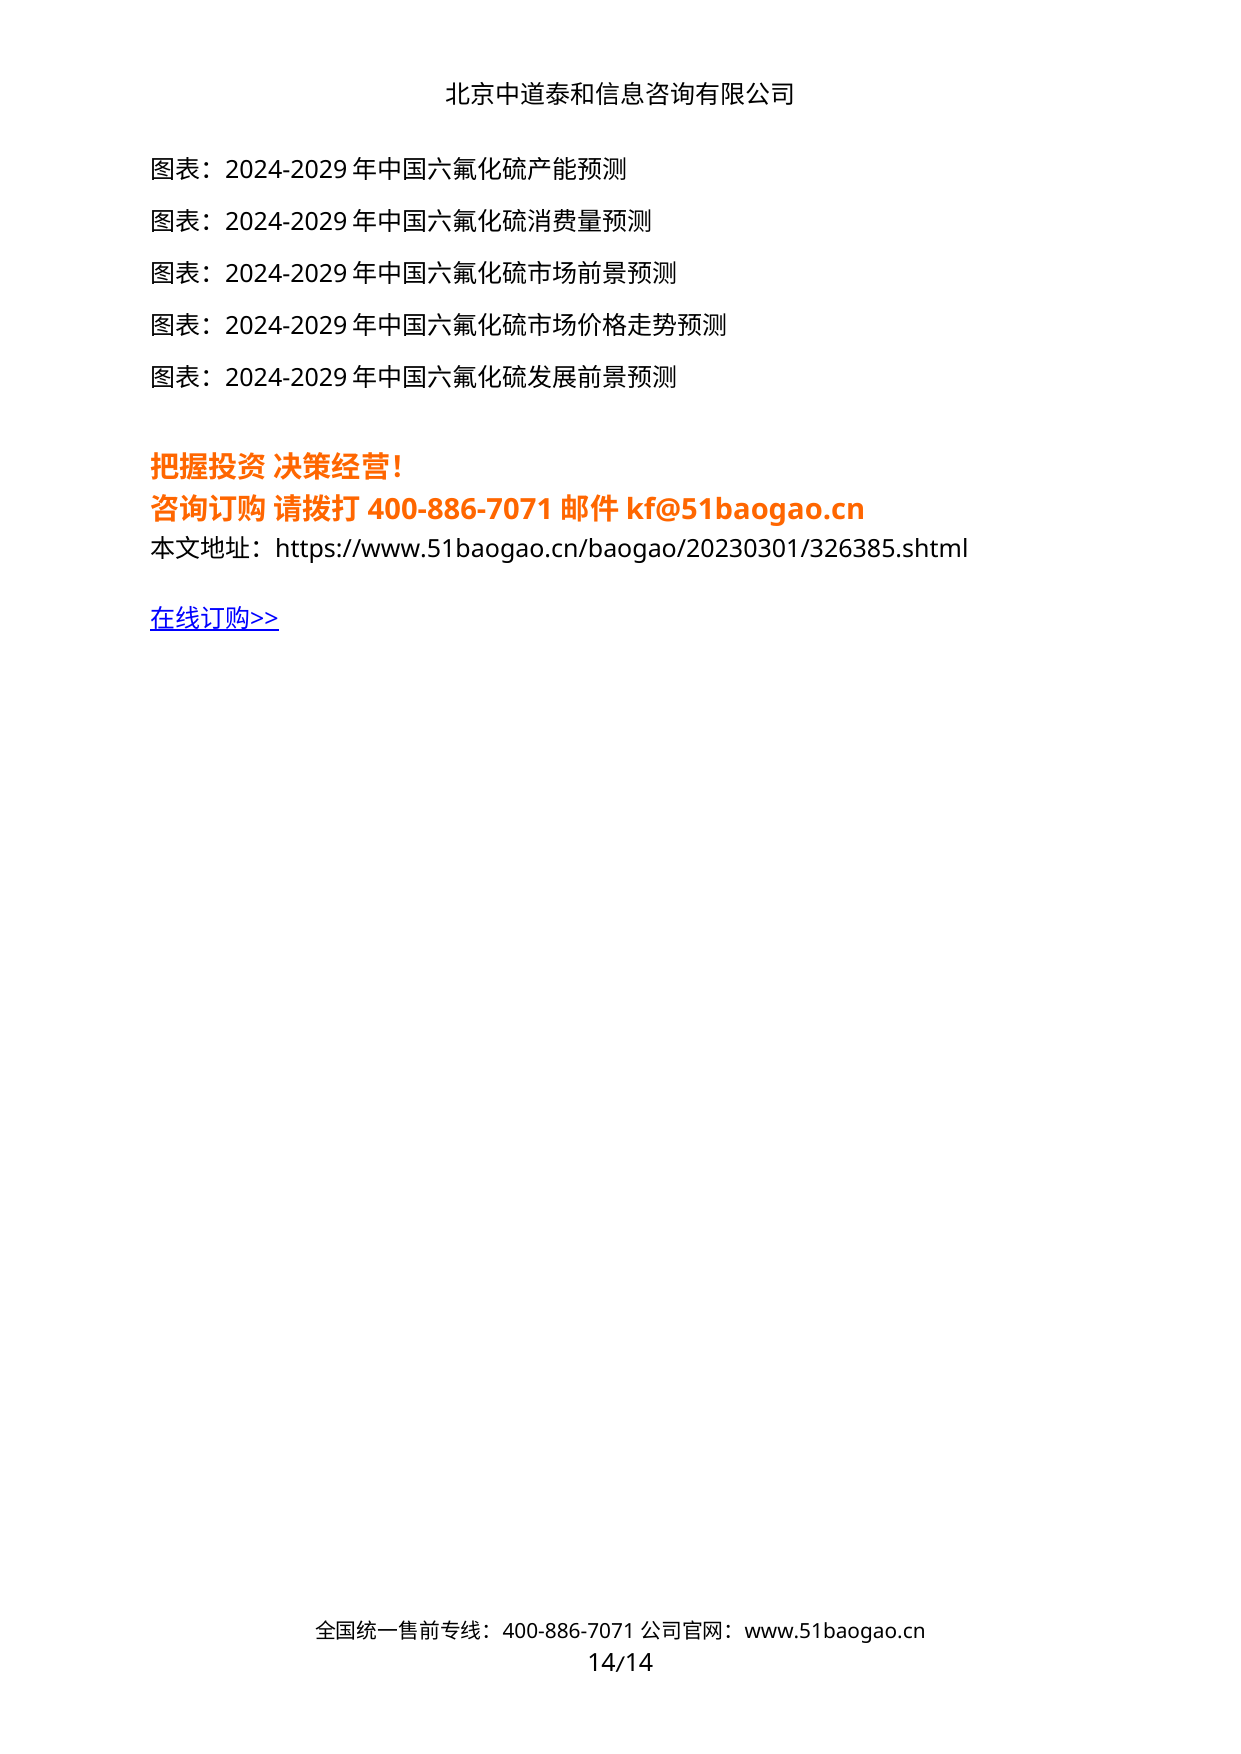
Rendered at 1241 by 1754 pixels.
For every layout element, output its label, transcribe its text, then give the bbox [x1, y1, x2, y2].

text 图表：2024-2029年中国六氟化硫发展前景预测 [150, 357, 1090, 394]
text 图表：2024-2029年中国六氟化硫市场价格走势预测 [150, 306, 1090, 342]
text 图表：2024-2029年中国六氟化硫市场前景预测 [150, 254, 1090, 290]
text 在线订购>> [150, 564, 1090, 635]
text 图表：2024-2029年中国六氟化硫消费量预测 [150, 202, 1090, 238]
text 图表：2024-2029年中国六氟化硫产能预测 [150, 150, 1090, 186]
text 把握投资 决策经营！咨询订购 请拨打 400-886-7071 邮件 kf@51baogao.cn本文地址：https://www.51baogao.cn/baogao/20230301/326385.shtml [150, 409, 1090, 564]
